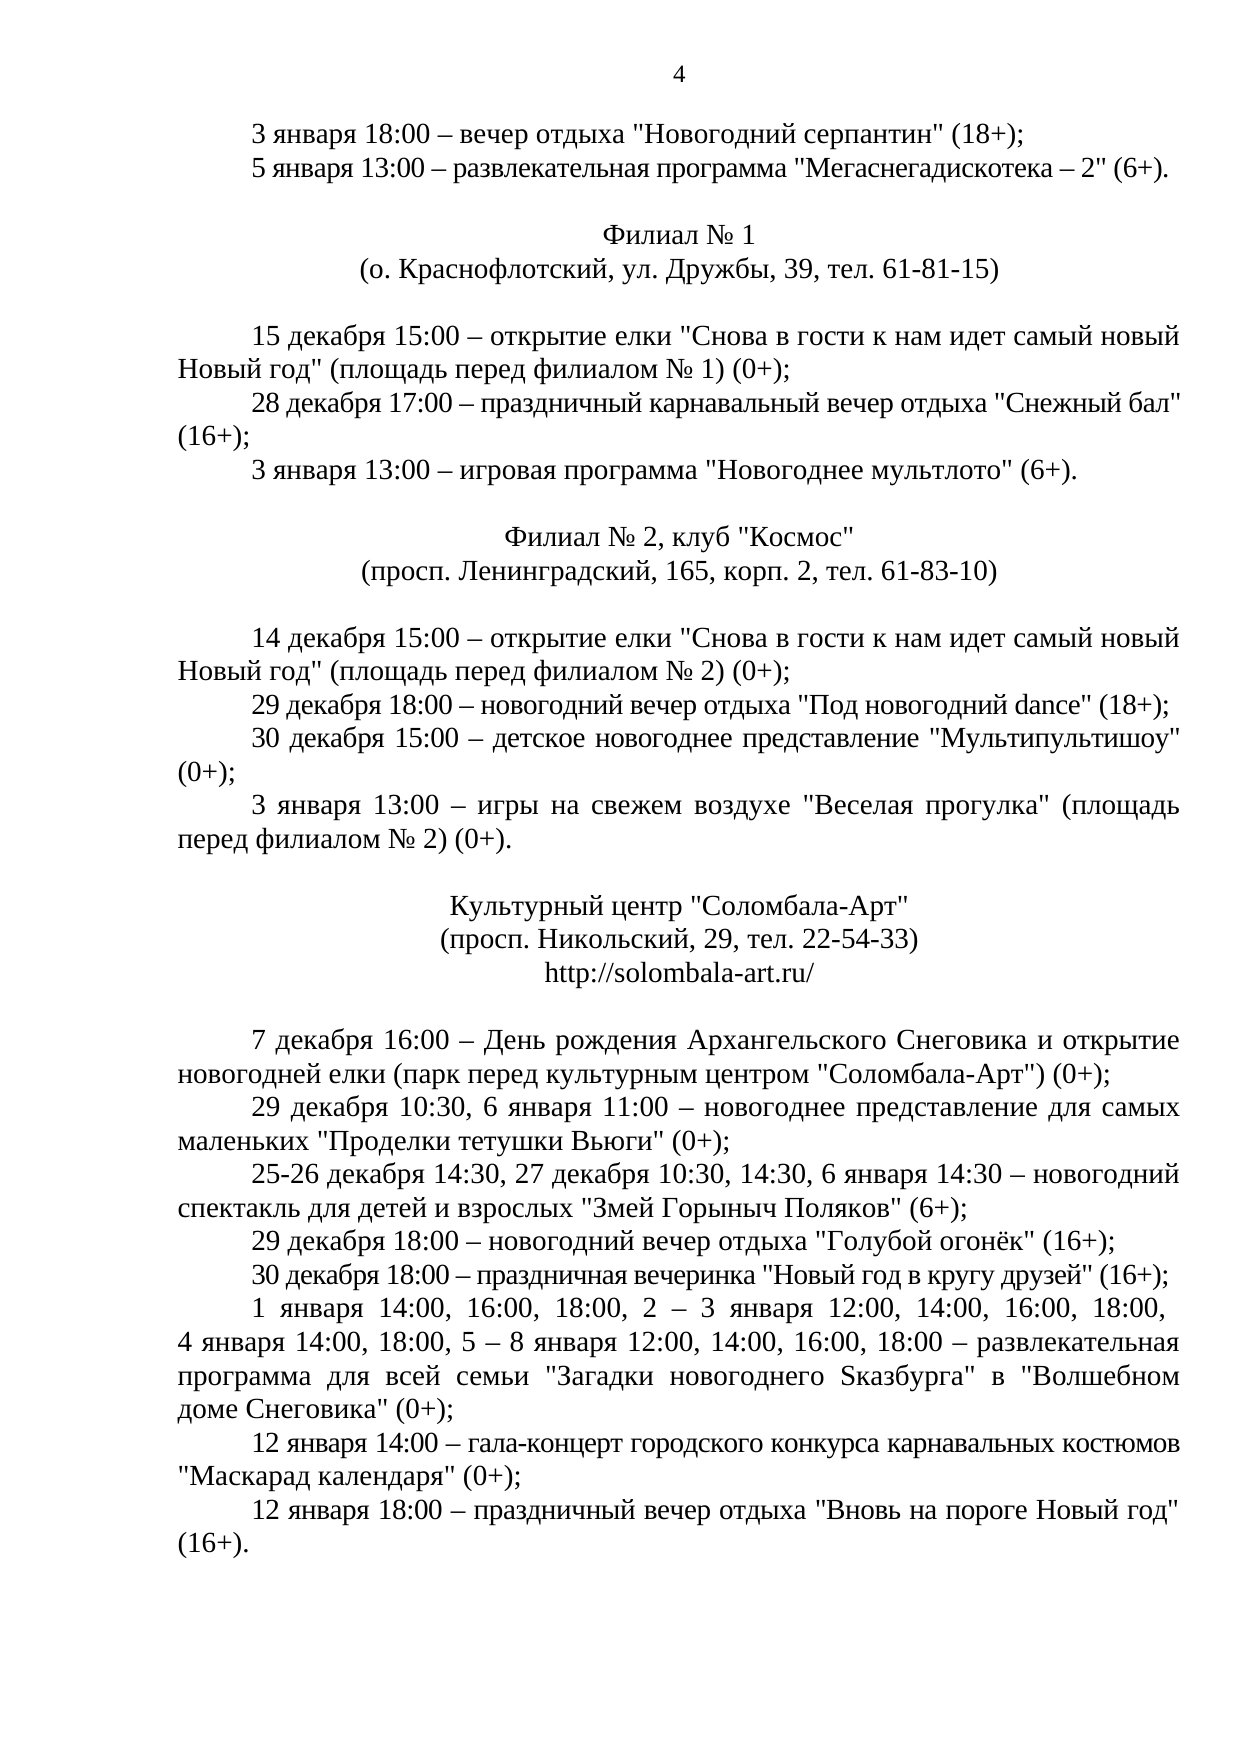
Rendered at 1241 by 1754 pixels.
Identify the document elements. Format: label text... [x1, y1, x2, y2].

text 3 января 13:00 – игровая программа "Новогоднее мультлото" (6+). [177, 452, 1181, 486]
text 28 декабря 17:00 – праздничный карнавальный вечер отдыха "Снежный бал" (16+); [177, 385, 1181, 452]
text Филиал № 2, клуб "Космос" [177, 519, 1181, 553]
text 5 января 13:00 – развлекательная программа "Мегаснегадискотека – 2" (6+). [177, 150, 1181, 184]
text Филиал № 1 [177, 217, 1181, 251]
text 29 декабря 10:30, 6 января 11:00 – новогоднее представление для самых маленьких "Проделки тетушки Вьюги" (0+); [177, 1089, 1181, 1156]
text 14 декабря 15:00 – открытие елки "Снова в гости к нам идет самый новый Новый год" (площадь перед филиалом № 2) (0+); [177, 620, 1181, 687]
text 12 января 18:00 – праздничный вечер отдыха "Вновь на пороге Новый год" (16+). [177, 1492, 1181, 1559]
text (просп. Ленинградский, 165, корп. 2, тел. 61-83-10) [177, 553, 1181, 586]
text 29 декабря 18:00 – новогодний вечер отдыха "Под новогодний dance" (18+); [177, 687, 1181, 720]
text Культурный центр "Соломбала-Арт" [177, 888, 1181, 922]
text 29 декабря 18:00 – новогодний вечер отдыха "Голубой огонёк" (16+); [177, 1223, 1181, 1257]
text (о. Краснофлотский, ул. Дружбы, 39, тел. 61-81-15) [177, 251, 1181, 284]
text 1 января 14:00, 16:00, 18:00, 2 – 3 января 12:00, 14:00, 16:00, 18:00, 4 января 14:00, 18:00, 5 – 8 января 12:00, 14:00, 16:00, 18:00 – развлекательная программа для всей семьи "Загадки новогоднего Sказбурга" в "Волшебном доме Снеговика" (0+); [177, 1291, 1181, 1425]
text 3 января 18:00 – вечер отдыха "Новогодний серпантин" (18+); [177, 117, 1181, 150]
text 30 декабря 18:00 – праздничная вечеринка "Новый год в кругу друзей" (16+); [177, 1257, 1181, 1291]
text http://solombala-art.ru/ [177, 955, 1181, 989]
text 12 января 14:00 – гала-концерт городского конкурса карнавальных костюмов "Маскарад календаря" (0+); [177, 1425, 1181, 1492]
text 3 января 13:00 – игры на свежем воздухе "Веселая прогулка" (площадь перед филиалом № 2) (0+). [177, 787, 1181, 854]
text 30 декабря 15:00 – детское новогоднее представление "Мультипультишоу" (0+); [177, 720, 1181, 787]
text 15 декабря 15:00 – открытие елки "Снова в гости к нам идет самый новый Новый год" (площадь перед филиалом № 1) (0+); [177, 318, 1181, 385]
text 7 декабря 16:00 – День рождения Архангельского Снеговика и открытие новогодней елки (парк перед культурным центром "Соломбала-Арт") (0+); [177, 1022, 1181, 1089]
text (просп. Никольский, 29, тел. 22-54-33) [177, 922, 1181, 955]
text 25-26 декабря 14:30, 27 декабря 10:30, 14:30, 6 января 14:30 – новогодний спектакль для детей и взрослых "Змей Горыныч Поляков" (6+); [177, 1156, 1181, 1223]
